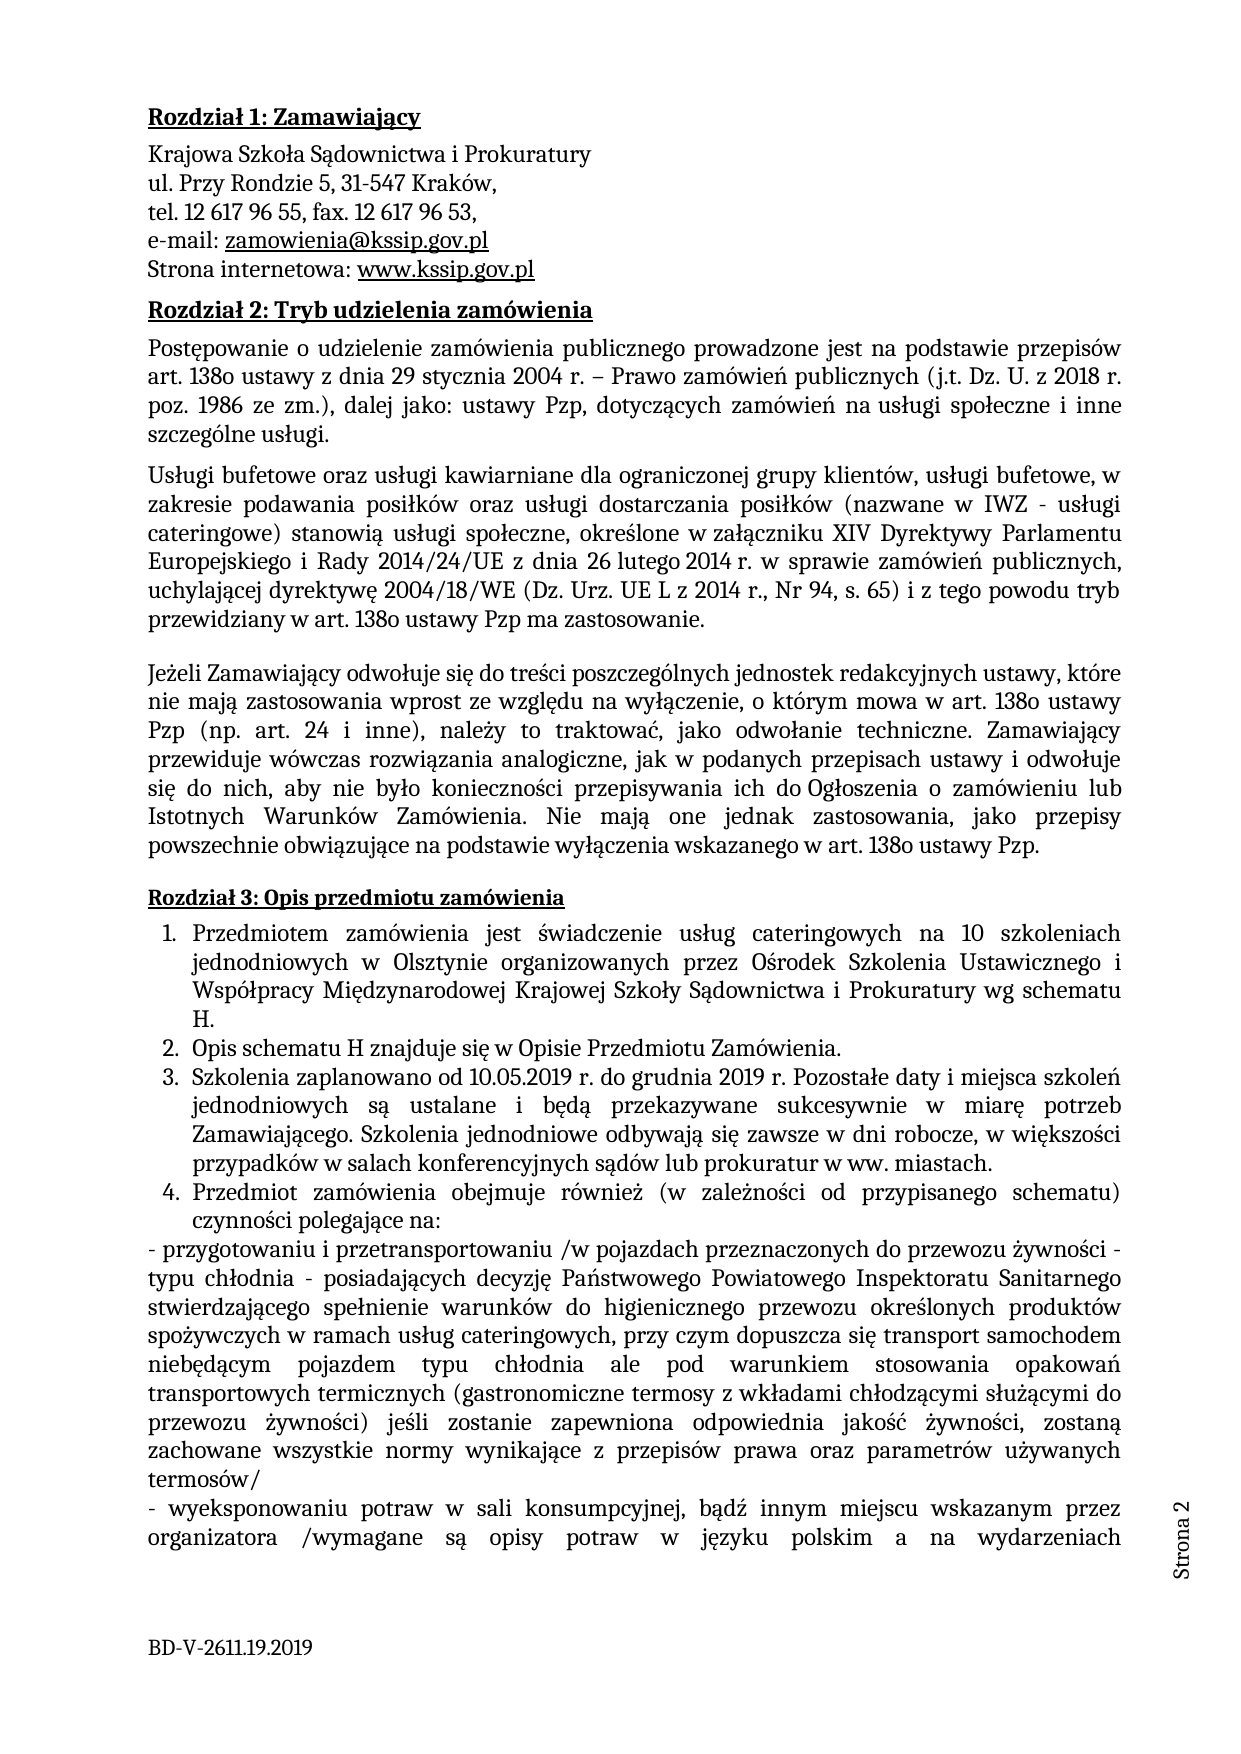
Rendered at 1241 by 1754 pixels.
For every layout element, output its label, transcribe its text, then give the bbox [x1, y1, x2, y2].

text Rozdział 1: Zamawiający [148, 103, 1122, 131]
list Przedmiotem zamówienia jest świadczenie usług cateringowych na 10 szkoleniach jednodniowych w Olsztynie organizowanych przez Ośrodek Szkolenia Ustawicznego i Współpracy Międzynarodowej Krajowej Szkoły Sądownictwa i Prokuratury wg schematu H. [162, 919, 1122, 1034]
text e-mail: zamowienia@kssip.gov.pl [148, 226, 1122, 255]
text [148, 1494, 1122, 1551]
list Opis schematu H znajduje się w Opisie Przedmiotu Zamówienia. [162, 1034, 1122, 1063]
text Jeżeli Zamawiający odwołuje się do treści poszczególnych jednostek redakcyjnych ustawy, które nie mają zastosowania wprost ze względu na wyłączenie, o którym mowa w art. 138o ustawy Pzp (np. art. 24 i inne), należy to traktować, jako odwołanie techniczne. Zamawiający przewiduje wówczas rozwiązania analogiczne, jak w podanych przepisach ustawy i odwołuje się do nich, aby nie było konieczności przepisywania ich do Ogłoszenia o zamówieniu lub Istotnych Warunków Zamówienia. Nie mają one jednak zastosowania, jako przepisy powszechnie obwiązujące na podstawie wyłączenia wskazanego w art. 138o ustawy Pzp. [148, 658, 1122, 860]
text Rozdział 3: Opis przedmiotu zamówienia [148, 885, 1122, 911]
text - przygotowaniu i przetransportowaniu /w pojazdach przeznaczonych do przewozu żywności - typu chłodnia - posiadających decyzję Państwowego Powiatowego Inspektoratu Sanitarnego stwierdzającego spełnienie warunków do higienicznego przewozu określonych produktów spożywczych w ramach usług cateringowych, przy czym dopuszcza się transport samochodem niebędącym pojazdem typu chłodnia ale pod warunkiem stosowania opakowań transportowych termicznych (gastronomiczne termosy z wkładami chłodzącymi służącymi do przewozu żywności) jeśli zostanie zapewniona odpowiednia jakość żywności, zostaną zachowane wszystkie normy wynikające z przepisów prawa oraz parametrów używanych termosów/ [148, 1235, 1122, 1494]
text Krajowa Szkoła Sądownictwa i Prokuratury [148, 140, 1122, 169]
list Przedmiot zamówienia obejmuje również (w zależności od przypisanego schematu) czynności polegające na: [162, 1178, 1122, 1235]
text tel. 12 617 96 55, fax. 12 617 96 53, [148, 197, 1122, 226]
text Rozdział 2: Tryb udzielenia zamówienia [148, 296, 1122, 325]
list Szkolenia zaplanowano od 10.05.2019 r. do grudnia 2019 r. Pozostałe daty i miejsca szkoleń jednodniowych są ustalane i będą przekazywane sukcesywnie w miarę potrzeb Zamawiającego. Szkolenia jednodniowe odbywają się zawsze w dni robocze, w większości przypadków w salach konferencyjnych sądów lub prokuratur w ww. miastach. [162, 1063, 1122, 1178]
text ul. Przy Rondzie 5, 31-547 Kraków, [148, 169, 1122, 197]
text Postępowanie o udzielenie zamówienia publicznego prowadzone jest na podstawie przepisów art. 138o ustawy z dnia 29 stycznia 2004 r. – Prawo zamówień publicznych (j.t. Dz. U. z 2018 r. poz. 1986 ze zm.), dalej jako: ustawy Pzp, dotyczących zamówień na usługi społeczne i inne szczególne usługi. [148, 333, 1122, 448]
text Usługi bufetowe oraz usługi kawiarniane dla ograniczonej grupy klientów, usługi bufetowe, w zakresie podawania posiłków oraz usługi dostarczania posiłków (nazwane w IWZ - usługi cateringowe) stanowią usługi społeczne, określone w załączniku XIV Dyrektywy Parlamentu Europejskiego i Rady 2014/24/UE z dnia 26 lutego 2014 r. w sprawie zamówień publicznych, uchylającej dyrektywę 2004/18/WE (Dz. Urz. UE L z 2014 r., Nr 94, s. 65) i z tego powodu tryb przewidziany w art. 138o ustawy Pzp ma zastosowanie. [148, 461, 1122, 633]
text Strona internetowa: www.kssip.gov.pl [148, 255, 1122, 284]
